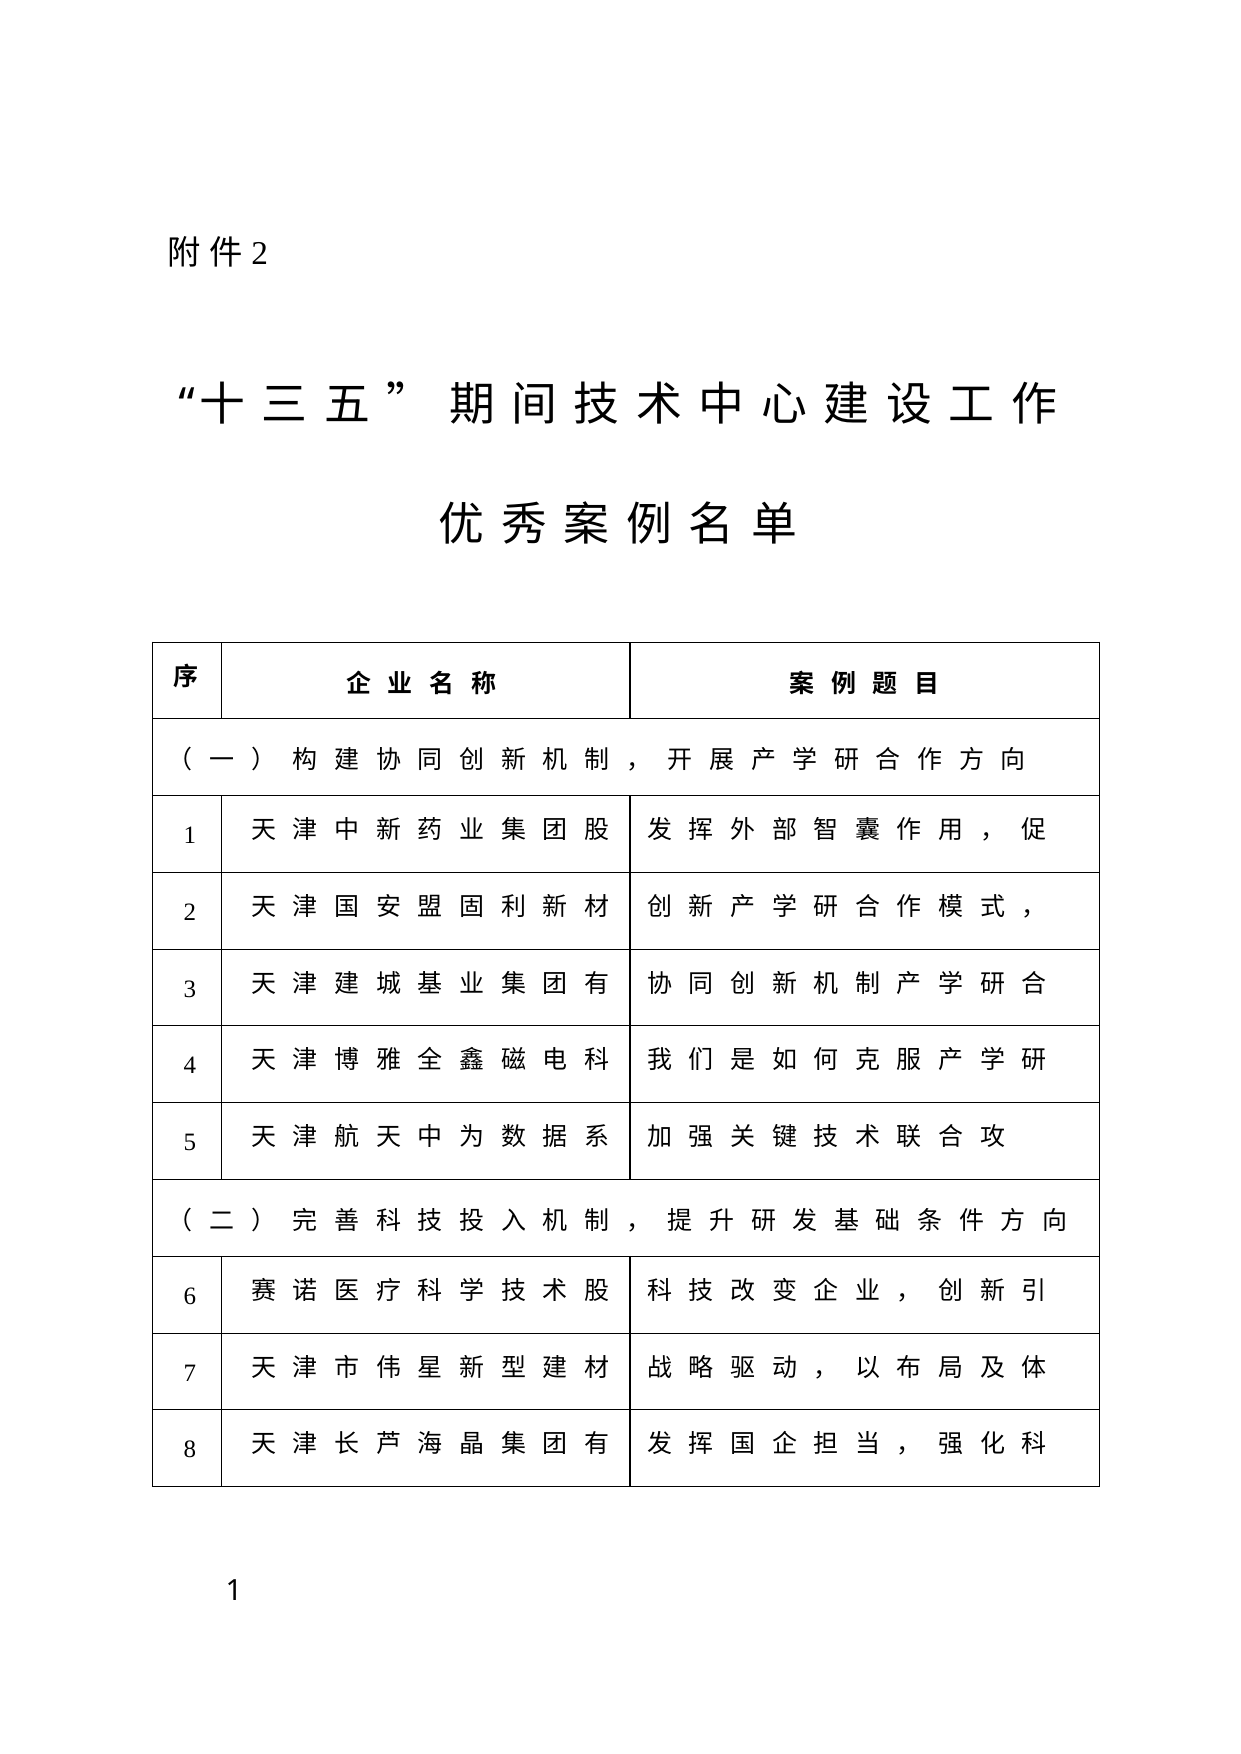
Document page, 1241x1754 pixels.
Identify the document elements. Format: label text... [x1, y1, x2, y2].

table_cell 天津博雅全鑫磁电科技有限公司 [222, 1026, 629, 1102]
table_cell 5 [153, 1103, 221, 1179]
table_cell 发挥外部智囊作用，促进企业科研创新 [631, 796, 1099, 872]
table_cell 4 [153, 1026, 221, 1102]
table_cell （二）完善科技投入机制，提升研发基础条件方向 [153, 1180, 1099, 1256]
table_cell 天津建城基业集团有限公司 [222, 950, 629, 1025]
table_cell 赛诺医疗科学技术股份有限公司 [222, 1257, 629, 1332]
table_header 企业名称 [222, 643, 629, 718]
table_cell 3 [153, 950, 221, 1025]
table_cell 发挥国企担当，强化科技进步，助推多产业发展 [631, 1410, 1099, 1486]
table_cell 天津市伟星新型建材有限公司 [222, 1334, 629, 1409]
table_cell 科技改变企业，创新引领未来 [631, 1257, 1099, 1332]
table_cell 创新产学研合作模式，助力企业跨越式发展（代拟） [631, 873, 1099, 949]
table_cell 天津长芦海晶集团有限公司 [222, 1410, 629, 1486]
table_cell 天津国安盟固利新材料科技股份有限公司 [222, 873, 629, 949]
table_cell 2 [153, 873, 221, 949]
table_cell 协同创新机制产学研合作助推企业发展 [631, 950, 1099, 1025]
table_cell 7 [153, 1334, 221, 1409]
text 附件2 [168, 219, 1084, 280]
table_cell 1 [153, 796, 221, 872]
table_cell 8 [153, 1410, 221, 1486]
table_cell 天津航天中为数据系统科技有限公司 [222, 1103, 629, 1179]
text “十三五”期间技术中心建设工作 [168, 340, 1084, 461]
text 优秀案例名单 [168, 461, 1084, 581]
table_cell 加强关键技术联合攻关，促进科技成果有效转化（代拟） [631, 1103, 1099, 1179]
table_cell 我们是如何克服产学研合作中的困难的 [631, 1026, 1099, 1102]
table_header 序号 [153, 643, 221, 718]
table_cell 6 [153, 1257, 221, 1332]
table_cell 天津中新药业集团股份有限公司 [222, 796, 629, 872]
table_header 案例题目 [631, 643, 1099, 718]
table_cell （一）构建协同创新机制，开展产学研合作方向 [153, 719, 1099, 795]
table_cell 战略驱动，以布局及体制强化自主创新 市场导向，以转化及应用提升经营质量 [631, 1334, 1099, 1409]
